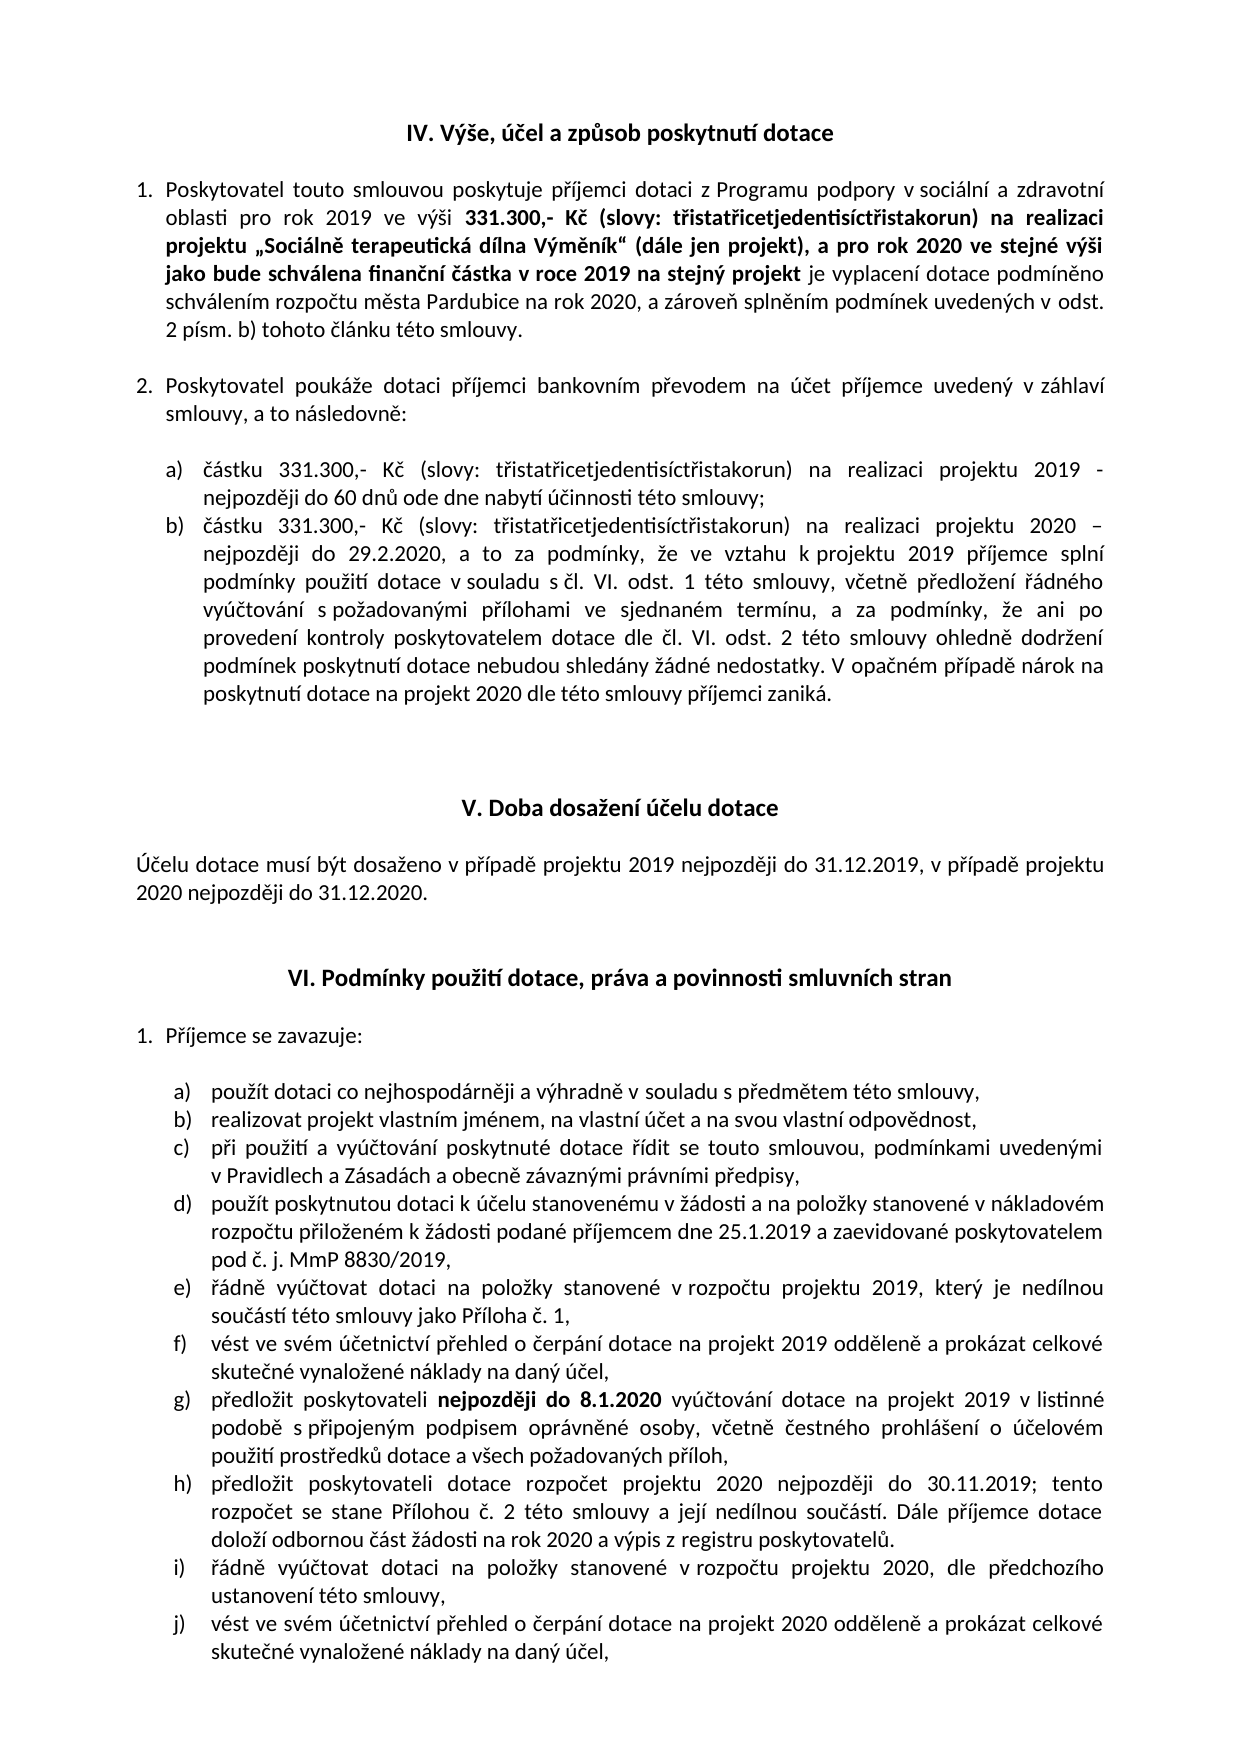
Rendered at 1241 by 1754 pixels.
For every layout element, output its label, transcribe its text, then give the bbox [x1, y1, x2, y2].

text IV. Výše, účel a způsob poskytnutí dotace [136, 117, 1104, 147]
list Poskytovatel poukáže dotaci příjemci bankovním převodem na účet příjemce uvedený v záhlaví smlouvy, a to následovně: [136, 371, 1104, 427]
text VI. Podmínky použití dotace, práva a povinnosti smluvních stran [136, 962, 1104, 993]
list předložit poskytovateli dotace rozpočet projektu 2020 nejpozději do 30.11.2019; tento rozpočet se stane Přílohou č. 2 této smlouvy a její nedílnou součástí. Dále příjemce dotace doloží odbornou část žádosti na rok 2020 a výpis z registru poskytovatelů. [173, 1469, 1104, 1553]
list řádně vyúčtovat dotaci na položky stanovené v rozpočtu projektu 2020, dle předchozího ustanovení této smlouvy, [173, 1553, 1104, 1609]
list realizovat projekt vlastním jménem, na vlastní účet a na svou vlastní odpovědnost, [173, 1105, 1104, 1133]
list při použití a vyúčtování poskytnuté dotace řídit se touto smlouvou, podmínkami uvedenými v Pravidlech a Zásadách a obecně závaznými právními předpisy, [173, 1133, 1104, 1189]
list částku 331.300,- Kč (slovy: třistatřicetjedentisíctřistakorun) na realizaci projektu 2019 - nejpozději do 60 dnů ode dne nabytí účinnosti této smlouvy; [165, 455, 1104, 511]
list částku 331.300,- Kč (slovy: třistatřicetjedentisíctřistakorun) na realizaci projektu 2020 – nejpozději do 29.2.2020, a to za podmínky, že ve vztahu k projektu 2019 příjemce splní podmínky použití dotace v souladu s čl. VI. odst. 1 této smlouvy, včetně předložení řádného vyúčtování s požadovanými přílohami ve sjednaném termínu, a za podmínky, že ani po provedení kontroly poskytovatelem dotace dle čl. VI. odst. 2 této smlouvy ohledně dodržení podmínek poskytnutí dotace nebudou shledány žádné nedostatky. V opačném případě nárok na poskytnutí dotace na projekt 2020 dle této smlouvy příjemci zaniká. [165, 511, 1104, 708]
list vést ve svém účetnictví přehled o čerpání dotace na projekt 2019 odděleně a prokázat celkové skutečné vynaložené náklady na daný účel, [173, 1329, 1104, 1385]
text Účelu dotace musí být dosaženo v případě projektu 2019 nejpozději do 31.12.2019, v případě projektu 2020 nejpozději do 31.12.2020. [136, 850, 1104, 906]
list řádně vyúčtovat dotaci na položky stanovené v rozpočtu projektu 2019, který je nedílnou součástí této smlouvy jako Příloha č. 1, [173, 1273, 1104, 1329]
list použít poskytnutou dotaci k účelu stanovenému v žádosti a na položky stanovené v nákladovém rozpočtu přiloženém k žádosti podané příjemcem dne 25.1.2019 a zaevidované poskytovatelem pod č. j. MmP 8830/2019, [173, 1189, 1104, 1273]
list Příjemce se zavazuje: [136, 1021, 1104, 1049]
list vést ve svém účetnictví přehled o čerpání dotace na projekt 2020 odděleně a prokázat celkové skutečné vynaložené náklady na daný účel, [173, 1609, 1104, 1665]
text V. Doba dosažení účelu dotace [136, 792, 1104, 822]
list předložit poskytovateli nejpozději do 8.1.2020 vyúčtování dotace na projekt 2019 v listinné podobě s připojeným podpisem oprávněné osoby, včetně čestného prohlášení o účelovém použití prostředků dotace a všech požadovaných příloh, [173, 1385, 1104, 1469]
list Poskytovatel touto smlouvou poskytuje příjemci dotaci z Programu podpory v sociální a zdravotní oblasti pro rok 2019 ve výši 331.300,- Kč (slovy: třistatřicetjedentisíctřistakorun) na realizaci projektu „Sociálně terapeutická dílna Výměník“ (dále jen projekt), a pro rok 2020 ve stejné výši jako bude schválena finanční částka v roce 2019 na stejný projekt je vyplacení dotace podmíněno schválením rozpočtu města Pardubice na rok 2020, a zároveň splněním podmínek uvedených v odst. 2 písm. b) tohoto článku této smlouvy. [136, 175, 1104, 343]
list použít dotaci co nejhospodárněji a výhradně v souladu s předmětem této smlouvy, [173, 1077, 1104, 1105]
